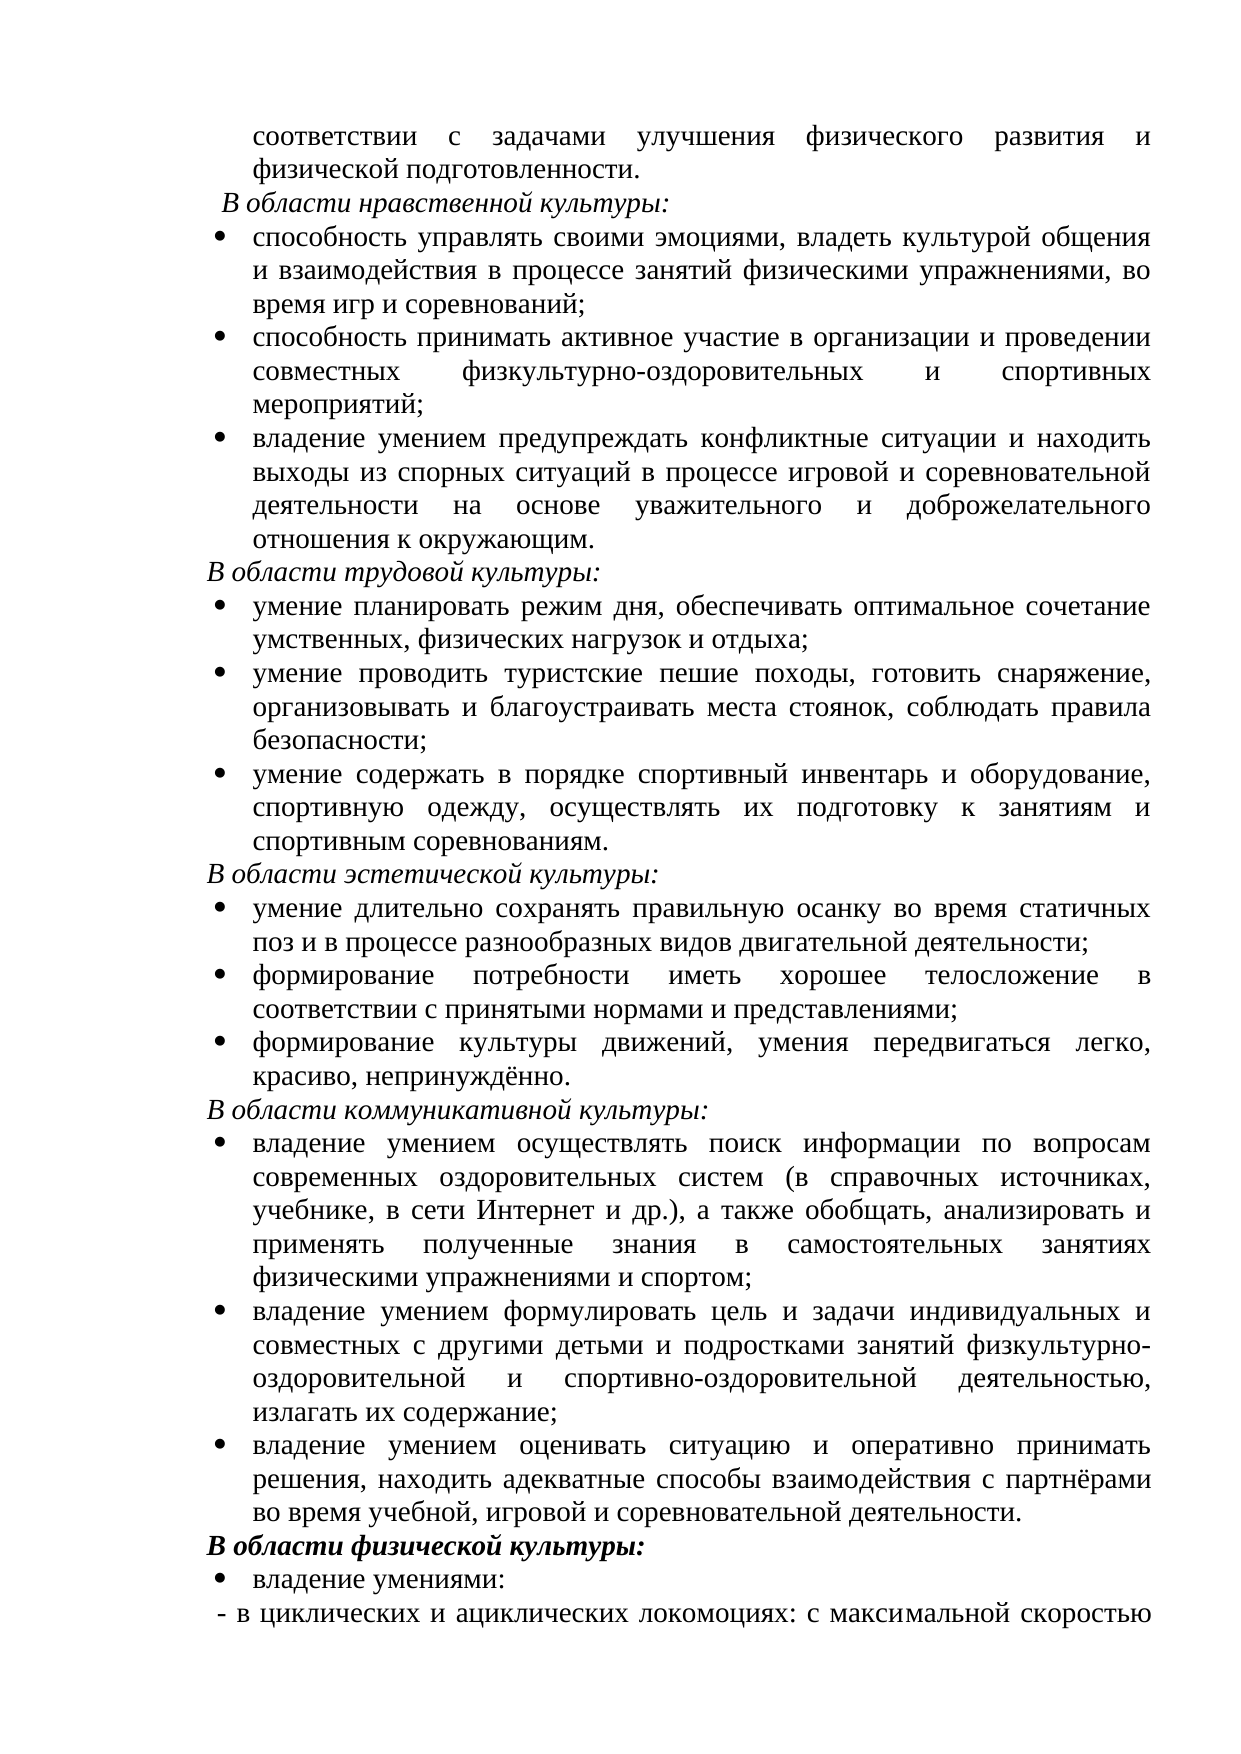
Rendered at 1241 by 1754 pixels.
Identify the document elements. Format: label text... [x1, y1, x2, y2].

list способность управлять своими эмоциями, владеть культурой общения и взаимодействия в процессе занятий физическими упражнениями, во время игр и соревнований; [215, 219, 1152, 319]
list формирование потребности иметь хорошее телосложение в соответствии с принятыми нормами и представлениями; [215, 957, 1152, 1024]
list способность принимать активное участие в организации и проведении совместных физкультурно-оздоровительных и спортивных мероприятий; [215, 319, 1152, 420]
list владение умением предупреждать конфликтные ситуации и находить выходы из спорных ситуаций в процессе игровой и соревновательной деятельности на основе уважительного и доброжелательного отношения к окружающим. [215, 420, 1152, 554]
list умение содержать в порядке спортивный инвентарь и оборудование, спортивную одежду, осуществлять их подготовку к занятиям и спортивным соревнованиям. [215, 756, 1152, 857]
list умение длительно сохранять правильную осанку во время статичных поз и в процессе разнообразных видов двигательной деятельности; [215, 890, 1152, 957]
text В области эстетической культуры: [177, 857, 1152, 890]
list умение планировать режим дня, обеспечивать оптимальное сочетание умственных, физических нагрузок и отдыха; [215, 588, 1152, 655]
text В области трудовой культуры: [177, 554, 1152, 588]
text В области нравственной культуры: [177, 185, 1152, 219]
list умение проводить туристские пешие походы, готовить снаряжение, организовывать и благоустраивать места стоянок, соблюдать правила безопасности; [215, 655, 1152, 756]
list владение умением формулировать цель и задачи индивидуальных и совместных с другими детьми и подростками занятий физкультурно-оздоровительной и спортивно-оздоровительной деятельностью, излагать их содержание; [215, 1293, 1152, 1427]
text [177, 1595, 1152, 1629]
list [215, 118, 1152, 185]
list владение умениями: [215, 1562, 1152, 1595]
text В области коммуникативной культуры: [177, 1092, 1152, 1125]
list владение умением осуществлять поиск информации по вопросам современных оздоровительных систем (в справочных источниках, учебнике, в сети Интернет и др.), а также обобщать, анализировать и применять полученные знания в самостоятельных занятиях физическими упражнениями и спортом; [215, 1125, 1152, 1293]
list владение умением оценивать ситуацию и оперативно принимать решения, находить адекватные способы взаимодействия с партнёрами во время учебной, игровой и соревновательной деятельности. [215, 1427, 1152, 1528]
list формирование культуры движений, умения передвигаться легко, красиво, непринуждённо. [215, 1024, 1152, 1092]
text В области физической культуры: [177, 1528, 1152, 1562]
